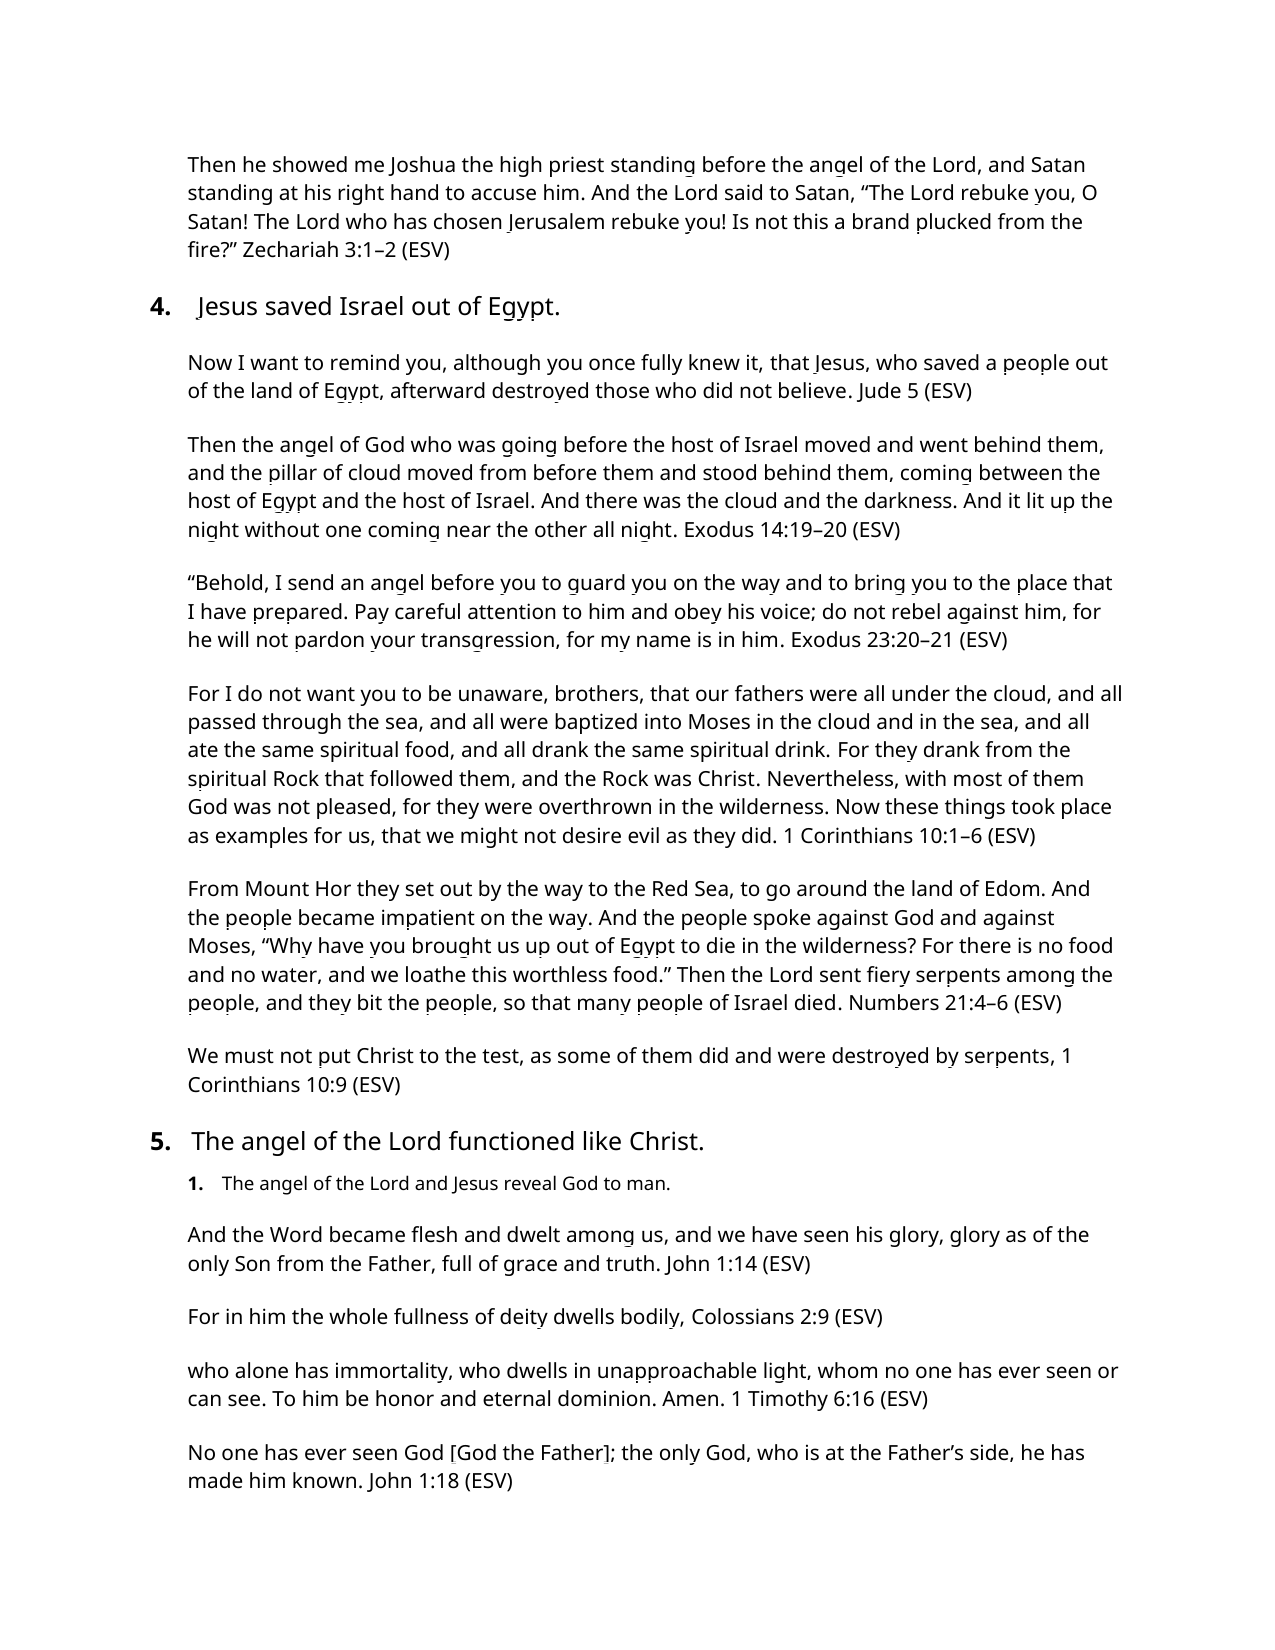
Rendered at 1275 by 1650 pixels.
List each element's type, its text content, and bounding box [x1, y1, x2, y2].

list The angel of the Lord functioned like Christ. [150, 1123, 1125, 1157]
list The angel of the Lord and Jesus reveal God to man. [187, 1170, 1125, 1196]
text Then the angel of God who was going before the host of Israel moved and went behind them, and the pillar of cloud moved from before them and stood behind them, coming between the host of Egypt and the host of Israel. And there was the cloud and the darkness. And it lit up the night without one coming near the other all night. Exodus 14:19–20 (ESV) [187, 430, 1125, 543]
text No one has ever seen God [God the Father]; the only God, who is at the Father’s side, he has made him known. John 1:18 (ESV) [187, 1438, 1125, 1494]
list Jesus saved Israel out of Egypt. [150, 289, 1125, 323]
text Then he showed me Joshua the high priest standing before the angel of the Lord, and Satan standing at his right hand to accuse him. And the Lord said to Satan, “The Lord rebuke you, O Satan! The Lord who has chosen Jerusalem rebuke you! Is not this a brand plucked from the fire?” Zechariah 3:1–2 (ESV) [187, 150, 1125, 264]
text From Mount Hor they set out by the way to the Red Sea, to go around the land of Edom. And the people became impatient on the way. And the people spoke against God and against Moses, “Why have you brought us up out of Egypt to die in the wilderness? For there is no food and no water, and we loathe this worthless food.” Then the Lord sent fiery serpents among the people, and they bit the people, so that many people of Israel died. Numbers 21:4–6 (ESV) [187, 874, 1125, 1017]
text Now I want to remind you, although you once fully knew it, that Jesus, who saved a people out of the land of Egypt, afterward destroyed those who did not believe. Jude 5 (ESV) [187, 348, 1125, 405]
text who alone has immortality, who dwells in unapproachable light, whom no one has ever seen or can see. To him be honor and eternal dominion. Amen. 1 Timothy 6:16 (ESV) [187, 1356, 1125, 1380]
text who alone has immortality, who dwells in unapproachable light, whom no one has ever seen or can see. To him be honor and eternal dominion. Amen. 1 Timothy 6:16 (ESV) [187, 1381, 1125, 1413]
text “Behold, I send an angel before you to guard you on the way and to bring you to the place that I have prepared. Pay careful attention to him and obey his voice; do not rebel against him, for he will not pardon your transgression, for my name is in him. Exodus 23:20–21 (ESV) [187, 568, 1125, 654]
text For I do not want you to be unaware, brothers, that our fathers were all under the cloud, and all passed through the sea, and all were baptized into Moses in the cloud and in the sea, and all ate the same spiritual food, and all drank the same spiritual drink. For they drank from the spiritual Rock that followed them, and the Rock was Christ. Nevertheless, with most of them God was not pleased, for they were overthrown in the wilderness. Now these things took place as examples for us, that we might not desire evil as they did. 1 Corinthians 10:1–6 (ESV) [187, 679, 1125, 849]
text For in him the whole fullness of deity dwells bodily, Colossians 2:9 (ESV) [187, 1302, 1125, 1331]
text And the Word became flesh and dwelt among us, and we have seen his glory, glory as of the only Son from the Father, full of grace and truth. John 1:14 (ESV) [187, 1221, 1125, 1277]
text We must not put Christ to the test, as some of them did and were destroyed by serpents, 1 Corinthians 10:9 (ESV) [187, 1042, 1125, 1098]
